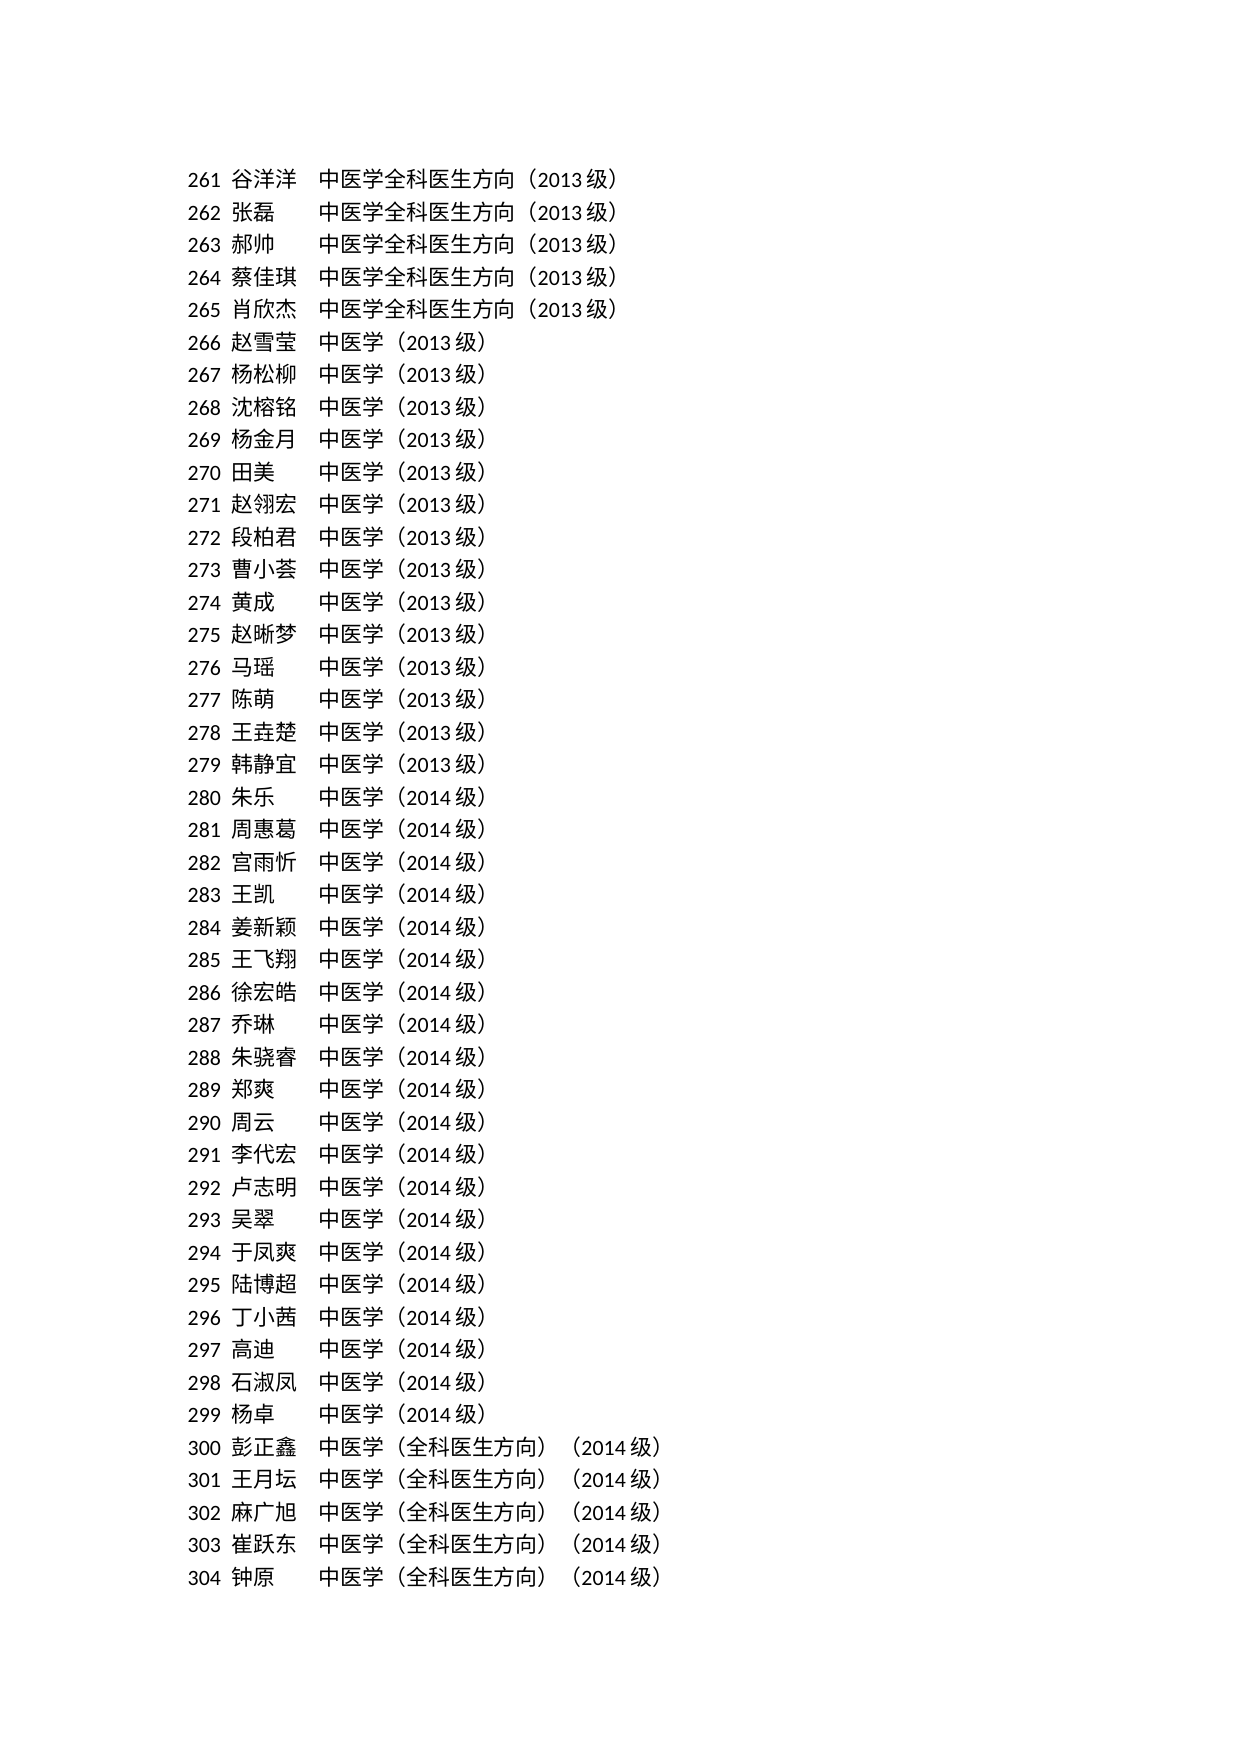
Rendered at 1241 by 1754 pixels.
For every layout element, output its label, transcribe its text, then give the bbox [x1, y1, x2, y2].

text 278 王垚楚 中医学（2013级） [187, 714, 1053, 747]
text 272 段柏君 中医学（2013级） [187, 519, 1053, 552]
text 299 杨卓 中医学（2014级） [187, 1397, 1053, 1429]
text 263 郝帅 中医学全科医生方向（2013级） [187, 227, 1053, 259]
text 267 杨松柳 中医学（2013级） [187, 357, 1053, 389]
text 292 卢志明 中医学（2014级） [187, 1169, 1053, 1202]
text 286 徐宏皓 中医学（2014级） [187, 974, 1053, 1007]
text 274 黄成 中医学（2013级） [187, 584, 1053, 617]
text 293 吴翠 中医学（2014级） [187, 1202, 1053, 1234]
text 301 王月坛 中医学（全科医生方向）（2014级） [187, 1462, 1053, 1494]
text 296 丁小茜 中医学（2014级） [187, 1299, 1053, 1332]
text 298 石淑凤 中医学（2014级） [187, 1364, 1053, 1397]
text 287 乔琳 中医学（2014级） [187, 1007, 1053, 1039]
text 290 周云 中医学（2014级） [187, 1104, 1053, 1137]
text 271 赵翎宏 中医学（2013级） [187, 487, 1053, 519]
text 294 于凤爽 中医学（2014级） [187, 1234, 1053, 1267]
text 273 曹小荟 中医学（2013级） [187, 552, 1053, 584]
text 288 朱骁睿 中医学（2014级） [187, 1039, 1053, 1072]
text 262 张磊 中医学全科医生方向（2013级） [187, 194, 1053, 227]
text 276 马瑶 中医学（2013级） [187, 649, 1053, 682]
text 303 崔跃东 中医学（全科医生方向）（2014级） [187, 1527, 1053, 1559]
text 282 宫雨忻 中医学（2014级） [187, 844, 1053, 877]
text 295 陆博超 中医学（2014级） [187, 1267, 1053, 1299]
text 291 李代宏 中医学（2014级） [187, 1137, 1053, 1169]
text 297 高迪 中医学（2014级） [187, 1332, 1053, 1364]
text 270 田美 中医学（2013级） [187, 454, 1053, 487]
text 266 赵雪莹 中医学（2013级） [187, 324, 1053, 357]
text 265 肖欣杰 中医学全科医生方向（2013级） [187, 292, 1053, 324]
text 285 王飞翔 中医学（2014级） [187, 942, 1053, 974]
text 261 谷洋洋 中医学全科医生方向（2013级） [187, 162, 1053, 194]
text 283 王凯 中医学（2014级） [187, 877, 1053, 909]
text 275 赵晰梦 中医学（2013级） [187, 617, 1053, 649]
text 268 沈榕铭 中医学（2013级） [187, 389, 1053, 422]
text 264 蔡佳琪 中医学全科医生方向（2013级） [187, 259, 1053, 292]
text 304 钟原 中医学（全科医生方向）（2014级） [187, 1559, 1053, 1592]
text 277 陈萌 中医学（2013级） [187, 682, 1053, 714]
text 289 郑爽 中医学（2014级） [187, 1072, 1053, 1104]
text 269 杨金月 中医学（2013级） [187, 422, 1053, 454]
text 281 周惠葛 中医学（2014级） [187, 812, 1053, 844]
text 300 彭正鑫 中医学（全科医生方向）（2014级） [187, 1429, 1053, 1462]
text 280 朱乐 中医学（2014级） [187, 779, 1053, 812]
text 302 麻广旭 中医学（全科医生方向）（2014级） [187, 1494, 1053, 1527]
text 284 姜新颖 中医学（2014级） [187, 909, 1053, 942]
text 279 韩静宜 中医学（2013级） [187, 747, 1053, 779]
